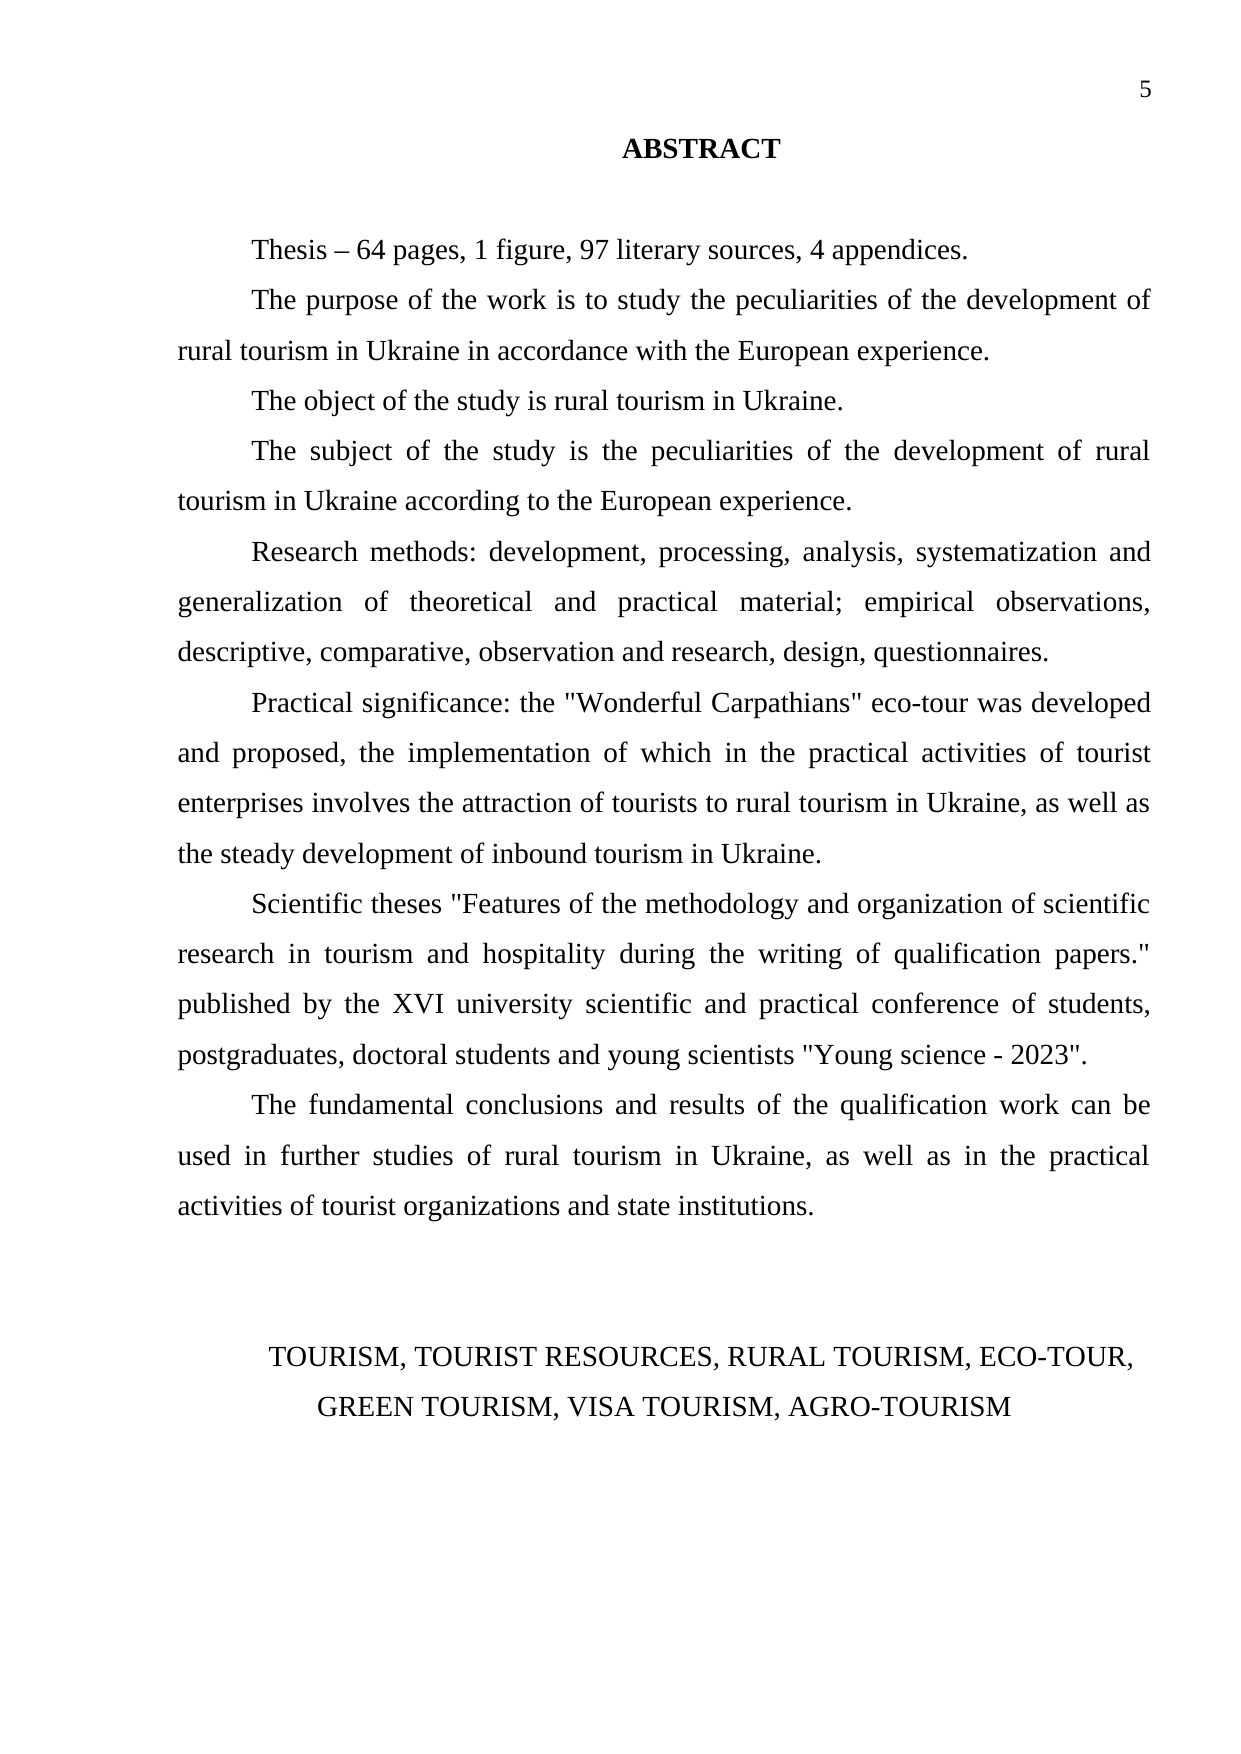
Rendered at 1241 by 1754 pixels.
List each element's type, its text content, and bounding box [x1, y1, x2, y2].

text Thesis – 64 pages, 1 figure, 97 literary sources, 4 appendices. [177, 232, 1152, 266]
text TOURISM, TOURIST RESOURCES, RURAL TOURISM, ECO-TOUR, GREEN TOURISM, VISA TOURISM, AGRO-TOURISM [177, 1339, 1152, 1423]
text Practical significance: the "Wonderful Carpathians" eco-tour was developed and proposed, the implementation of which in the practical activities of tourist enterprises involves the attraction of tourists to rural tourism in Ukraine, as well as the steady development of inbound tourism in Ukraine. [177, 685, 1152, 869]
text The fundamental conclusions and results of the qualification work can be used in further studies of rural tourism in Ukraine, as well as in the practical activities of tourist organizations and state institutions. [177, 1087, 1152, 1221]
text The object of the study is rural tourism in Ukraine. [177, 383, 1152, 416]
text The purpose of the work is to study the peculiarities of the development of rural tourism in Ukraine in accordance with the European experience. [177, 282, 1152, 366]
text Research methods: development, processing, analysis, systematization and generalization of theoretical and practical material; empirical observations, descriptive, comparative, observation and research, design, questionnaires. [177, 534, 1152, 668]
text Scientific theses "Features of the methodology and organization of scientific research in tourism and hospitality during the writing of qualification papers." published by the XVI university scientific and practical conference of students, postgraduates, doctoral students and young scientists "Young science - 2023". [177, 886, 1152, 1071]
text ABSTRACT [177, 131, 1152, 165]
text The subject of the study is the peculiarities of the development of rural tourism in Ukraine according to the European experience. [177, 433, 1152, 517]
